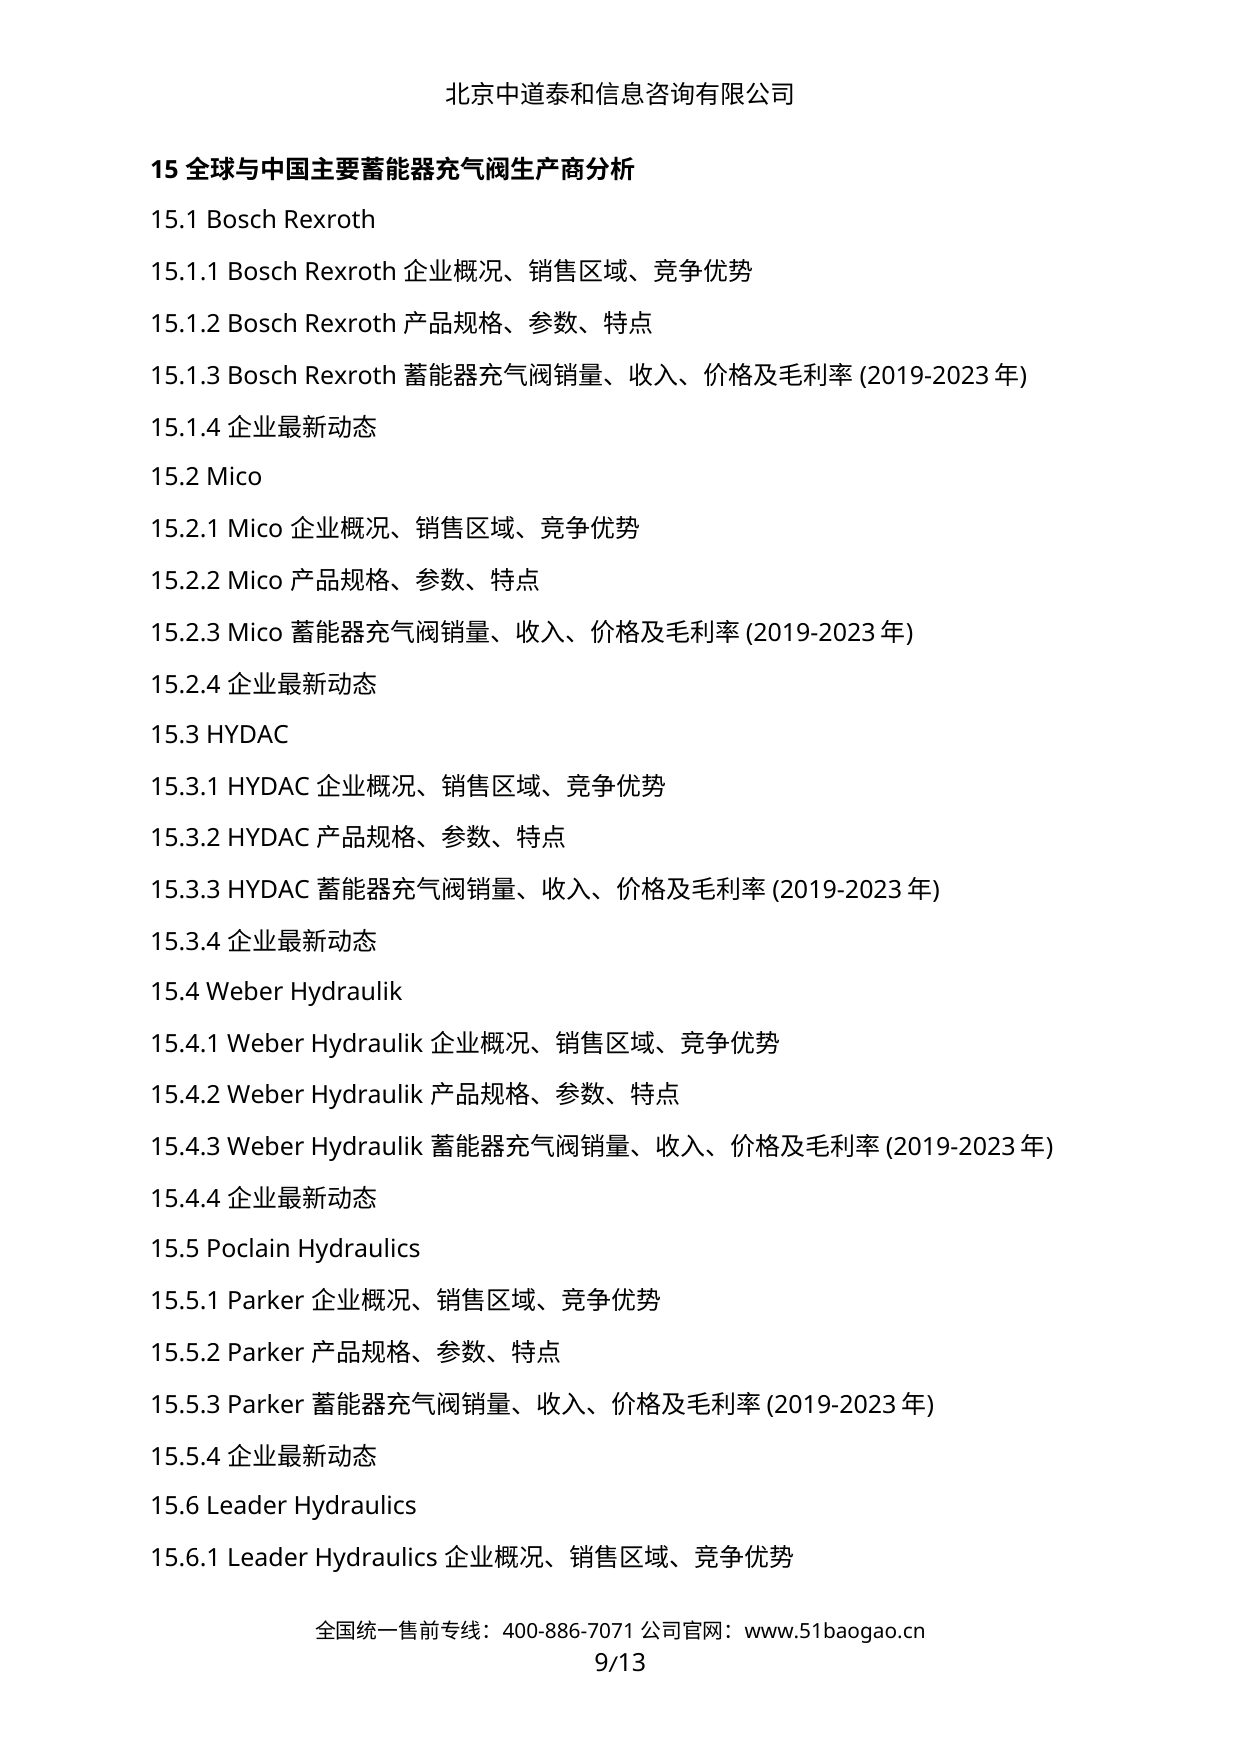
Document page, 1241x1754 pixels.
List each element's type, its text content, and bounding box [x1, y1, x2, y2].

text 15 全球与中国主要蓄能器充气阀生产商分析 [150, 150, 1090, 186]
text 15.2.3 Mico 蓄能器充气阀销量、收入、价格及毛利率 (2019-2023年) [150, 612, 1090, 649]
text 15.1.2 Bosch Rexroth 产品规格、参数、特点 [150, 303, 1090, 340]
text 15.4.4 企业最新动态 [150, 1179, 1090, 1215]
text 15.1.3 Bosch Rexroth 蓄能器充气阀销量、收入、价格及毛利率 (2019-2023年) [150, 355, 1090, 392]
text 15.3.3 HYDAC 蓄能器充气阀销量、收入、价格及毛利率 (2019-2023年) [150, 870, 1090, 906]
text 15.2 Mico [150, 459, 1090, 493]
text 15.1 Bosch Rexroth [150, 202, 1090, 236]
text 15.4.2 Weber Hydraulik 产品规格、参数、特点 [150, 1075, 1090, 1111]
text 15.5 Poclain Hydraulics [150, 1231, 1090, 1265]
text 15.2.4 企业最新动态 [150, 664, 1090, 701]
text 15.5.3 Parker 蓄能器充气阀销量、收入、价格及毛利率 (2019-2023年) [150, 1384, 1090, 1420]
text 15.1.4 企业最新动态 [150, 407, 1090, 443]
text 15.2.2 Mico 产品规格、参数、特点 [150, 561, 1090, 597]
text 15.4.1 Weber Hydraulik 企业概况、销售区域、竞争优势 [150, 1023, 1090, 1059]
text 15.3.2 HYDAC 产品规格、参数、特点 [150, 818, 1090, 854]
text 15.5.2 Parker 产品规格、参数、特点 [150, 1332, 1090, 1368]
text 15.4.3 Weber Hydraulik 蓄能器充气阀销量、收入、价格及毛利率 (2019-2023年) [150, 1127, 1090, 1163]
text 15.5.1 Parker 企业概况、销售区域、竞争优势 [150, 1280, 1090, 1317]
text 15.2.1 Mico 企业概况、销售区域、竞争优势 [150, 509, 1090, 545]
text 15.6 Leader Hydraulics [150, 1488, 1090, 1522]
text 15.1.1 Bosch Rexroth 企业概况、销售区域、竞争优势 [150, 252, 1090, 288]
text 15.4 Weber Hydraulik [150, 973, 1090, 1007]
text 15.3.1 HYDAC 企业概况、销售区域、竞争优势 [150, 766, 1090, 802]
text 15.5.4 企业最新动态 [150, 1436, 1090, 1472]
text 15.3 HYDAC [150, 716, 1090, 750]
text 15.6.1 Leader Hydraulics 企业概况、销售区域、竞争优势 [150, 1537, 1090, 1574]
text 15.3.4 企业最新动态 [150, 922, 1090, 958]
